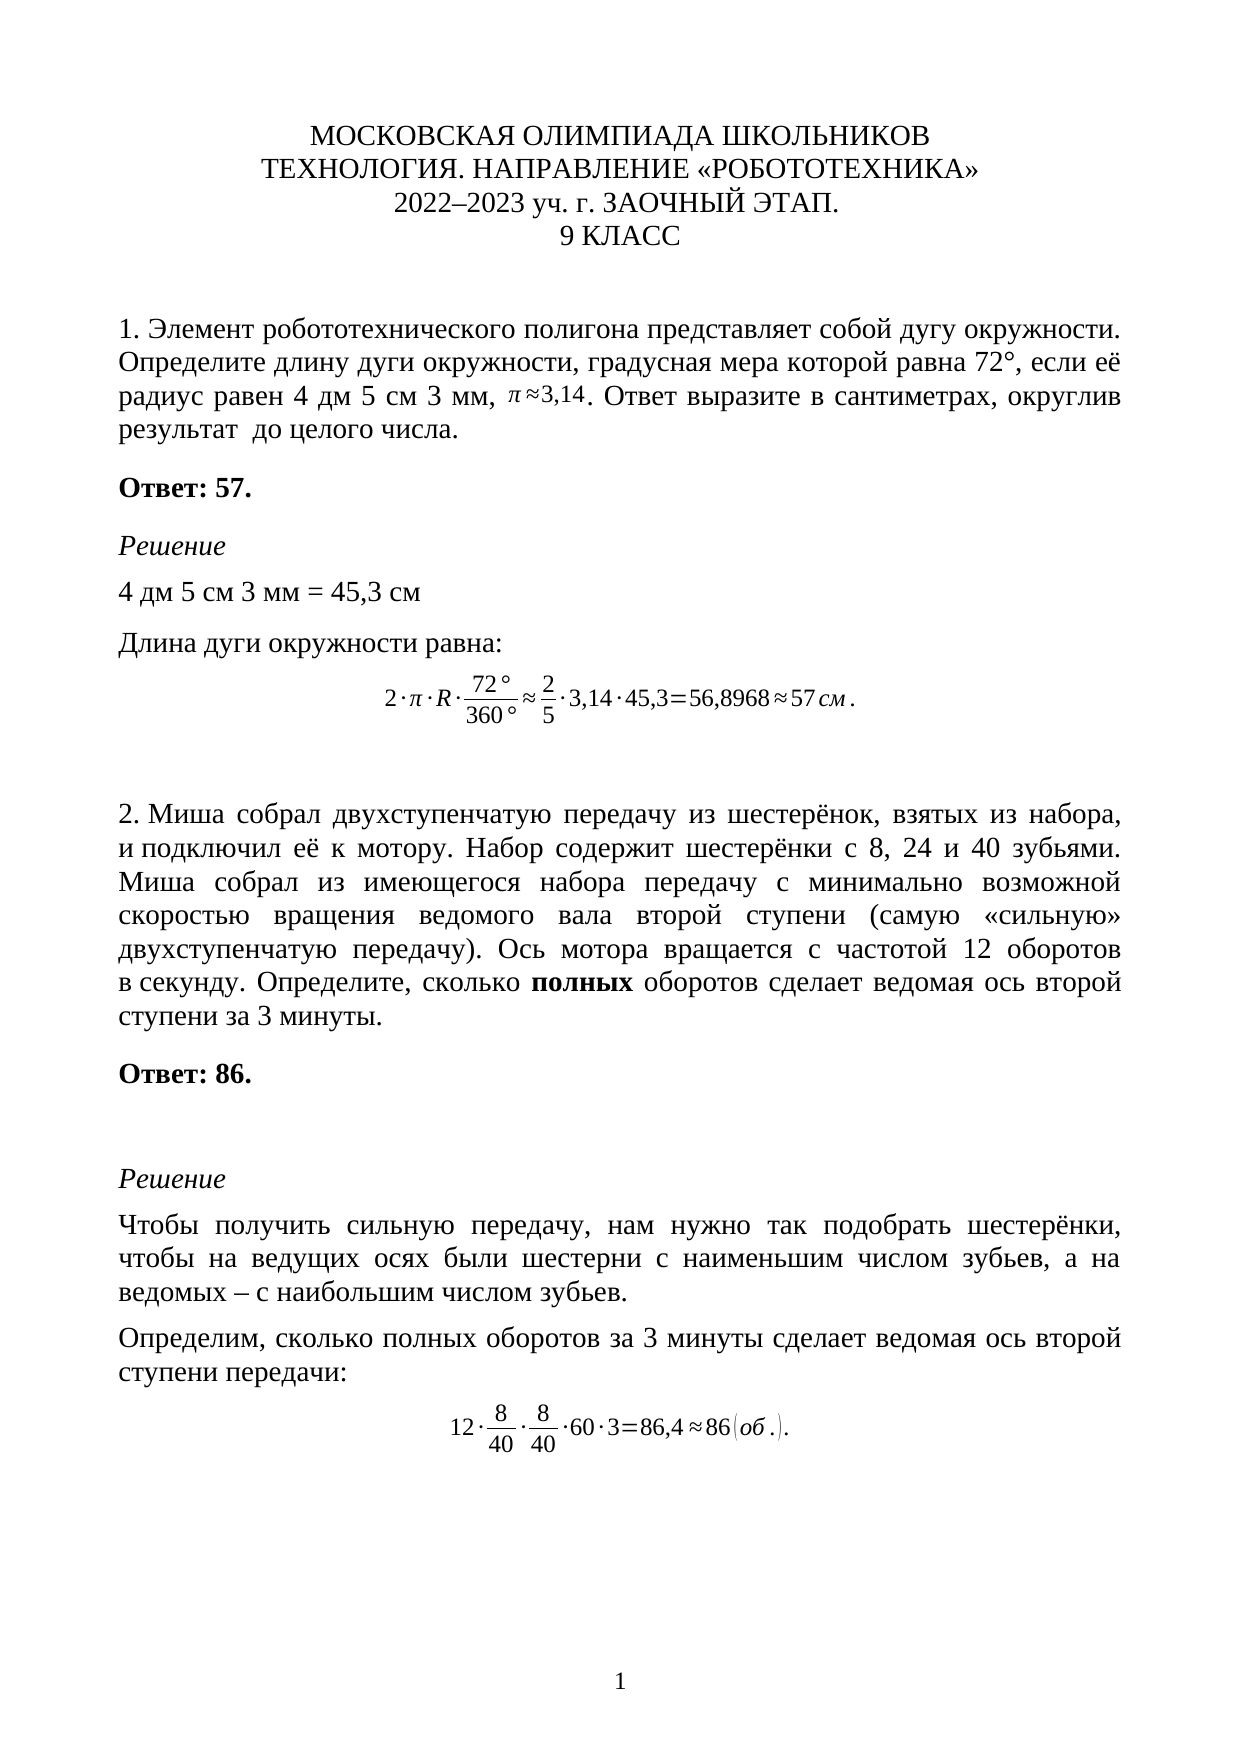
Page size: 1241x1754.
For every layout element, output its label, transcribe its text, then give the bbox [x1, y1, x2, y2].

text 4 дм 5 см 3 мм = 45,3 см [118, 574, 1122, 608]
text Решение [118, 1161, 1122, 1194]
text Ответ: 57. [118, 470, 1122, 503]
text Определим, сколько полных оборотов за 3 минуты сделает ведомая ось второй ступени передачи: [118, 1320, 1122, 1387]
text Решение [118, 528, 1122, 562]
text Длина дуги окружности равна: [118, 625, 1122, 658]
table_header МОСКОВСКАЯ ОЛИМПИАДА ШКОЛЬНИКОВ ТЕХНОЛОГИЯ. НАПРАВЛЕНИЕ «РОБОТОТЕХНИКА» 2022–2023 уч. г. ЗАОЧНЫЙ ЭТАП. 9 КЛАСС [189, 59, 1052, 311]
list Элемент робототехнического полигона представляет собой дугу окружности. Определите длину дуги окружности, градусная мера которой равна 72°, если её радиус равен 4 дм 5 см 3 мм, . Ответ выразите в сантиметрах, округлив результат до целого числа. [118, 311, 1122, 445]
text Чтобы получить сильную передачу, нам нужно так подобрать шестерёнки, чтобы на ведущих осях были шестерни с наименьшим числом зубьев, а на ведомых – с наибольшим числом зубьев. [118, 1207, 1122, 1308]
list Миша собрал двухступенчатую передачу из шестерёнок, взятых из набора, и подключил её к мотору. Набор содержит шестерёнки с 8, 24 и 40 зубьями. Миша собрал из имеющегося набора передачу с минимально возможной скоростью вращения ведомого вала второй ступени (самую «сильную» двухступенчатую передачу). Ось мотора вращается с частотой 12 оборотов в секунду. Определите, сколько полных оборотов сделает ведомая ось второй ступени за 3 минуты. [118, 797, 1122, 1031]
text Ответ: 86. [118, 1056, 1122, 1090]
